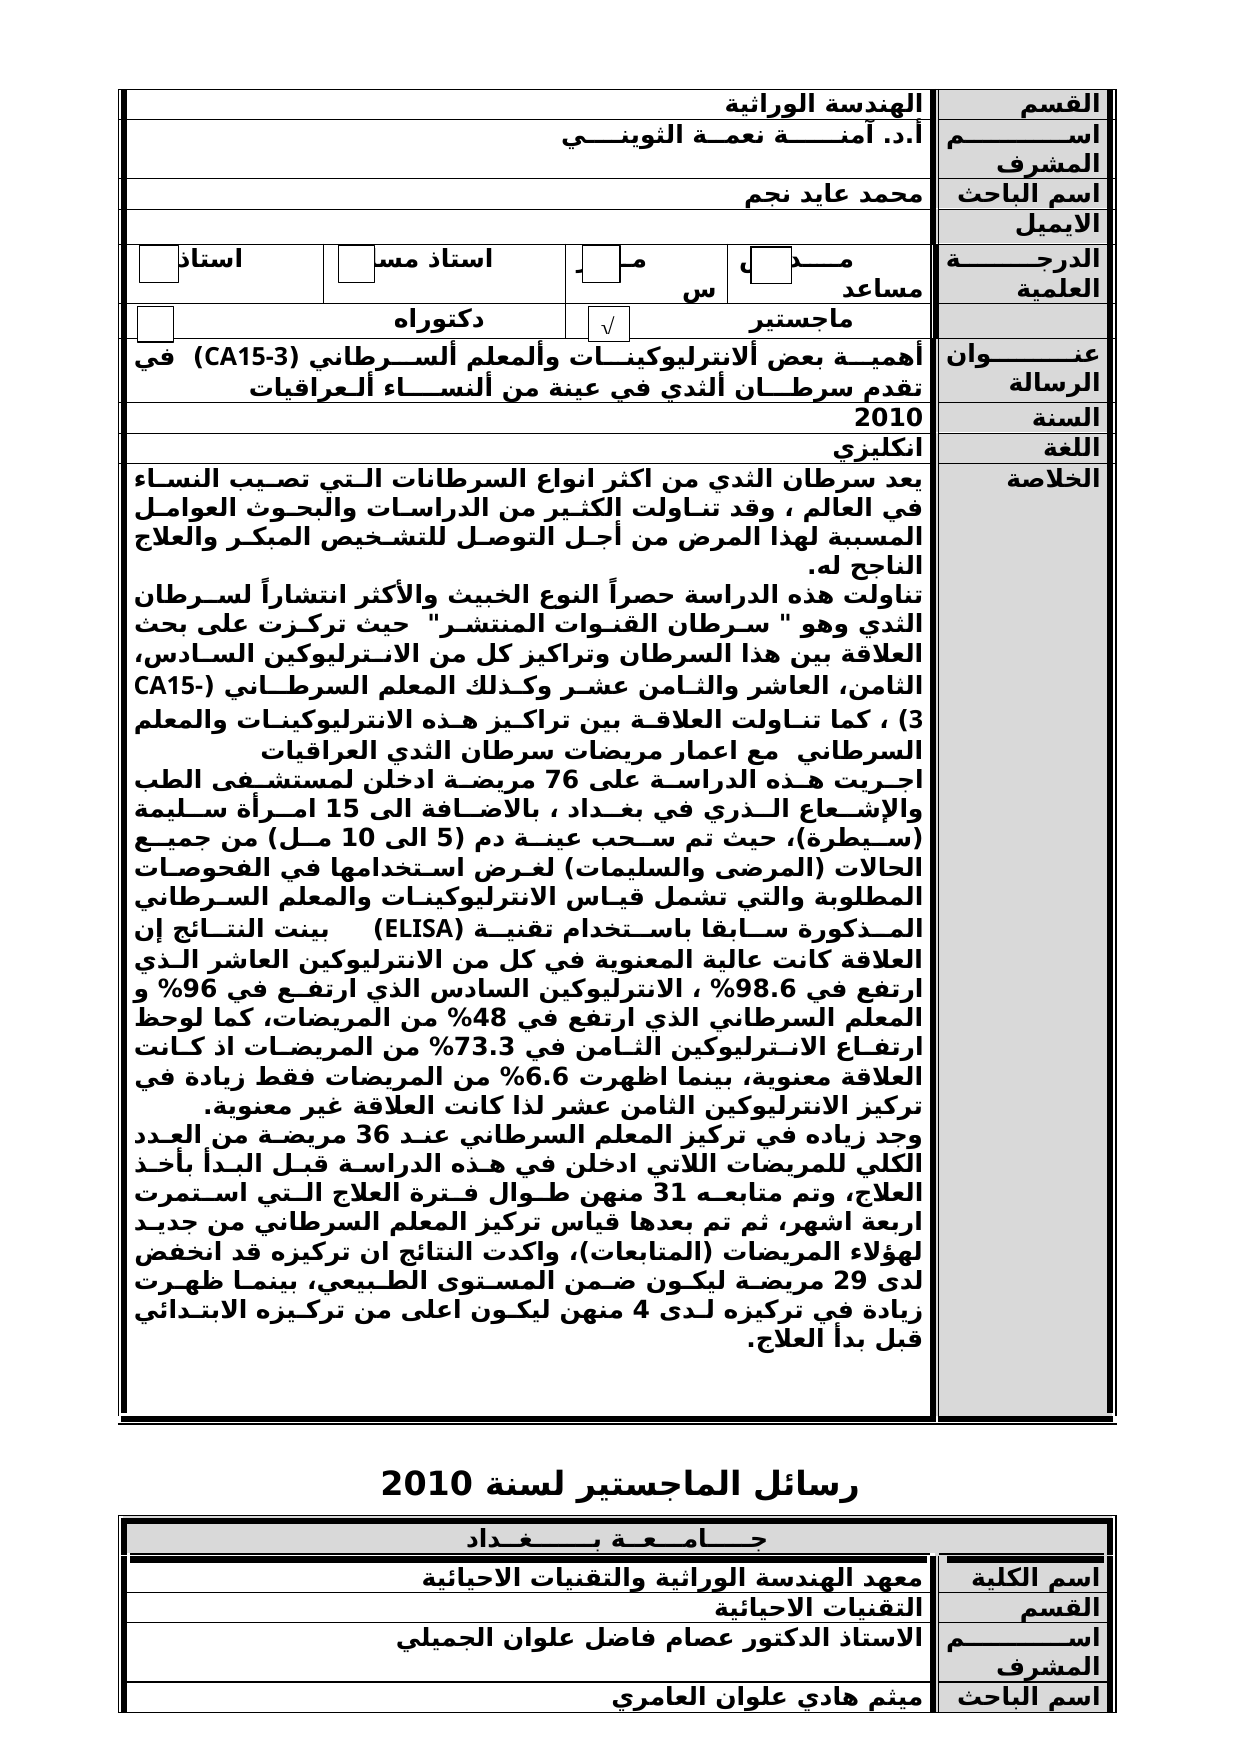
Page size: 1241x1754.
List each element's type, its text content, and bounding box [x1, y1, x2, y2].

table_cell القسم [939, 90, 1107, 119]
table_cell استاذ مساعد [324, 245, 565, 303]
table_cell اسم المشرف [939, 120, 1107, 178]
table_cell القسم [939, 1593, 1107, 1622]
text رسائل الماجستير لسنة 2010 [187, 1464, 1053, 1503]
table_cell [127, 210, 930, 243]
table_cell الايميل [939, 210, 1107, 243]
table_cell يعد سرطان الثدي من اكثر انواع السرطانات التي تصيب النساء في العالم ، وقد تناولت الكثير من الدراسات والبحوث العوامل المسببة لهذا المرض من أجل التوصل للتشخيص المبكر والعلاج الناجح له. تناولت هذه الدراسة حصراً النوع الخبيث والأكثر انتشاراً لسرطان الثدي وهو " سرطان القنوات المنتشر" حيث تركزت على بحث العلاقة بين هذا السرطان وتراكيز كل من الانترليوكين السادس، الثامن، العاشر والثامن عشر وكذلك المعلم السرطـاني (CA15-3) ، كما تناولت العلاقة بين تراكيز هذه الانترليوكينات والمعلم السرطاني مع اعمار مريضات سرطان الثدي العراقيات اجريت هذه الدراسة على 76 مريضة ادخلن لمستشفى الطب والإشعاع الذري في بغداد ، بالاضافة الى 15 امرأة سليمة (سيطرة)، حيث تم سحب عينة دم (5 الى 10 مل) من جميع الحالات (المرضى والسليمات) لغرض استخدامها في الفحوصات المطلوبة والتي تشمل قياس الانترليوكينات والمعلم السرطاني المذكورة سابقا باستخدام تقنية (ELISA) بينت النتائج إن العلاقة كانت عالية المعنوية في كل من الانترليوكين العاشر الذي ارتفع في 98.6% ، الانترليوكين السادس الذي ارتفع في 96% و المعلم السرطاني الذي ارتفع في 48% من المريضات، كما لوحظ ارتفاع الانترليوكين الثامن في 73.3% من المريضات اذ كانت العلاقة معنوية، بينما اظهرت 6.6% من المريضات فقط زيادة في تركيز الانترليوكين الثامن عشر لذا كانت العلاقة غير معنوية. وجد زياده في تركيز المعلم السرطاني عند 36 مريضة من العدد الكلي للمريضات اللاتي ادخلن في هذه الدراسة قبل البدأ بأخذ العلاج، وتم متابعه 31 منهن طوال فترة العلاج التي استمرت اربعة اشهر، ثم تم بعدها قياس تركيز المعلم السرطاني من جديد لهؤلاء المريضات (المتابعات)، واكدت النتائج ان تركيزه قد انخفض لدى 29 مريضة ليكون ضمن المستوى الطبيعي، بينما ظهرت زيادة في تركيزه لدى 4 منهن ليكون اعلى من تركيزه الابتدائي قبل بدأ العلاج. [123, 464, 930, 1416]
table_cell الاستاذ الدكتور عصام فاضل علوان الجميلي [127, 1623, 930, 1681]
table_cell عنوان الرسالة [939, 339, 1107, 402]
table_cell ماجستير [566, 304, 930, 338]
table_cell اسم الباحث [939, 1683, 1107, 1712]
table_cell اللغة [939, 434, 1107, 463]
table_cell اسم المشرف [939, 1623, 1107, 1681]
table_cell محمد عايد نجم [127, 179, 930, 208]
table_cell السنة [939, 403, 1107, 432]
table_cell مدرس [566, 245, 727, 303]
table_cell التقنيات الاحيائية [127, 1593, 930, 1622]
table_cell معهد الهندسة الوراثية والتقنيات الاحيائية [123, 1553, 934, 1592]
table_cell 2010 [127, 403, 930, 432]
table_cell الخلاصة [939, 464, 1112, 1416]
table_cell استاذ [127, 245, 323, 303]
table_cell اسم الباحث [939, 179, 1107, 208]
table_cell الهندسة الوراثية [127, 90, 930, 119]
table_cell دكتوراه [127, 304, 565, 338]
table_cell الدرجة العلمية [939, 245, 1107, 303]
table_cell ميثم هادي علوان العامري [127, 1683, 930, 1712]
table_cell مدرس مساعد [728, 245, 930, 303]
table_cell أهمية بعض ألانترليوكينات وألمعلم ألسرطاني (CA15-3) في تقدم سرطـــان ألثدي في عينة من ألنســــاء ألـعراقيات [127, 339, 930, 402]
table_cell أ.د. آمنــــــة نعمــة الثوينــــي [127, 120, 930, 178]
table_header جـــــامـــعــة بـــــــغــداد [127, 1524, 1107, 1553]
table_cell انكليزي [127, 434, 930, 463]
table_cell اسم الكلية [935, 1553, 1112, 1592]
table_cell [939, 304, 1107, 338]
